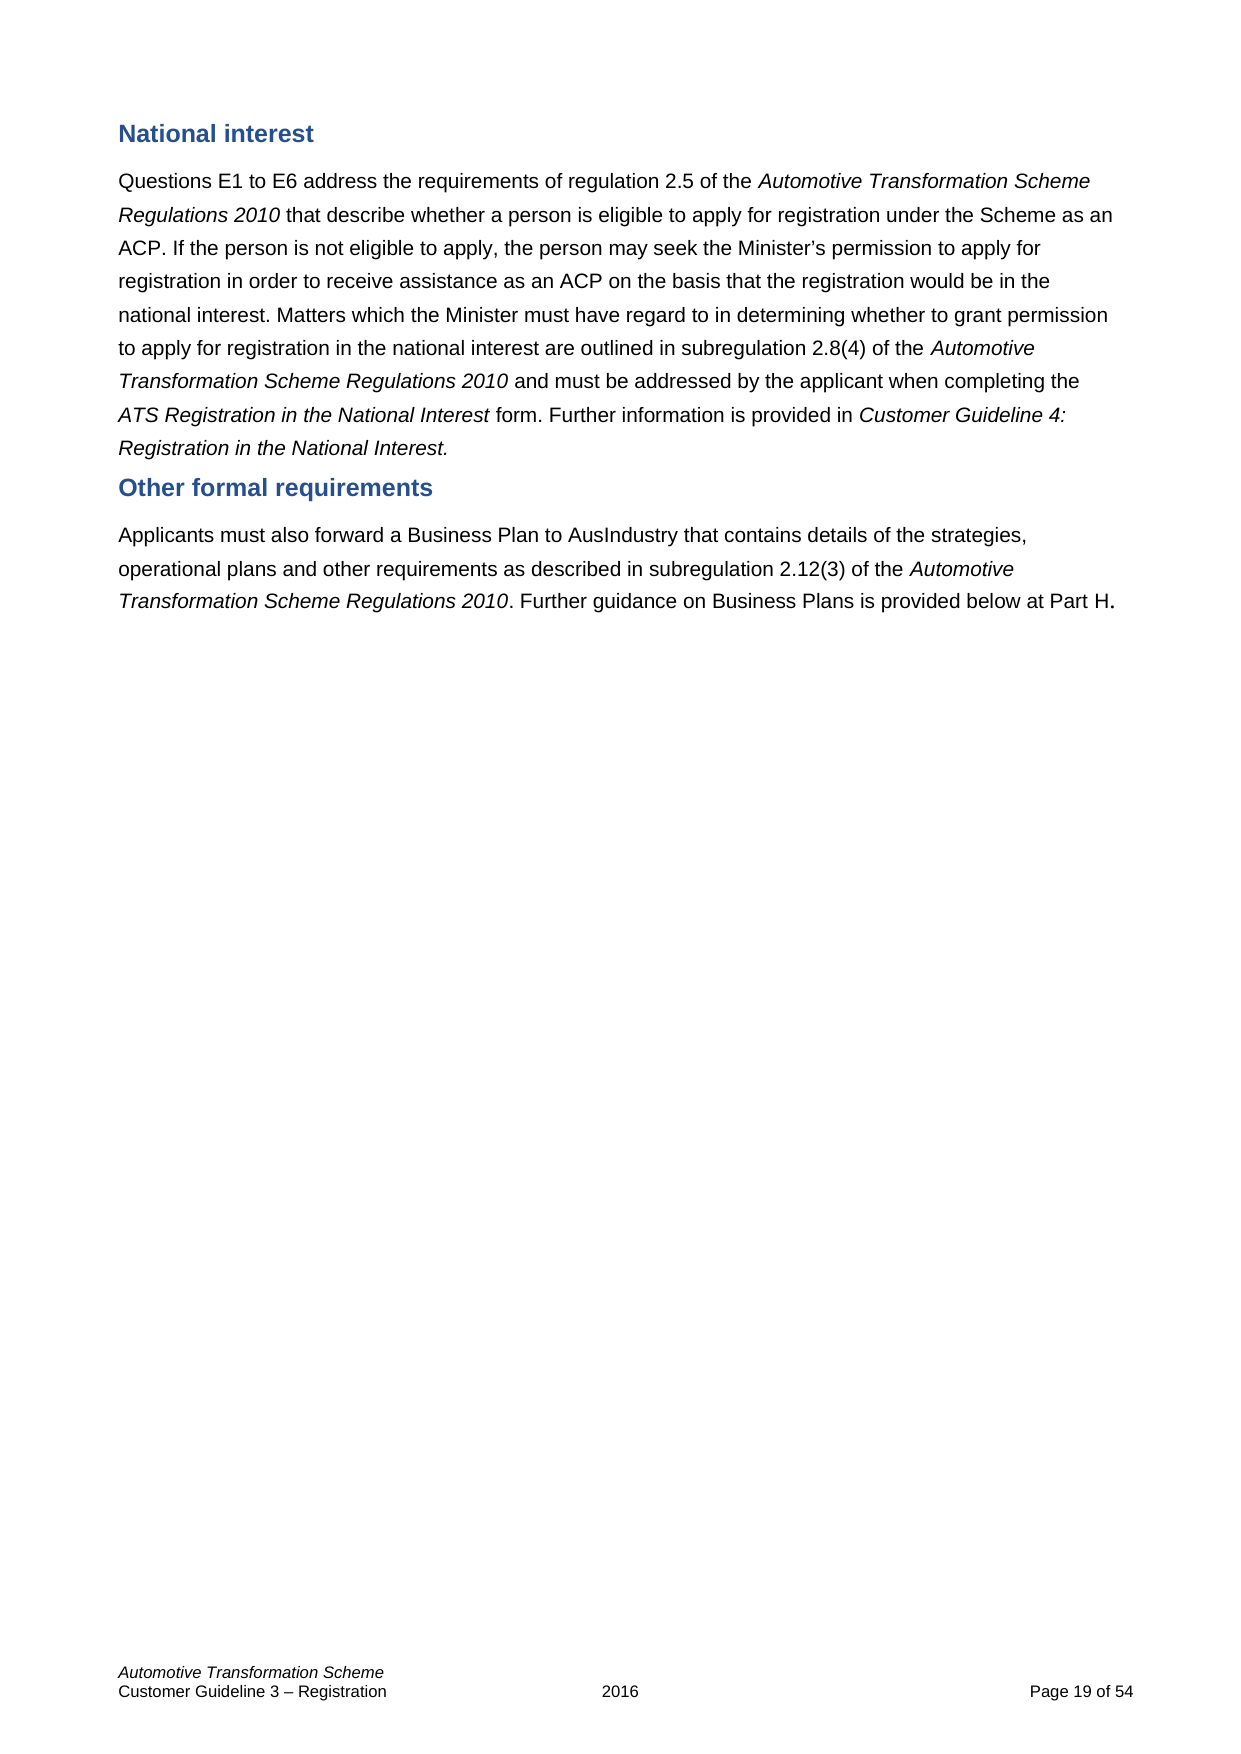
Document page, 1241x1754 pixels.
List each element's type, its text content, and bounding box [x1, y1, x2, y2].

text Applicants must also forward a Business Plan to AusIndustry that contains details of the strategies, operational plans and other requirements as described in subregulation 2.12(3) of the Automotive Transformation Scheme Regulations 2010. Further guidance on Business Plans is provided below at Part H. [118, 514, 1122, 614]
text Questions E1 to E6 address the requirements of regulation 2.5 of the Automotive Transformation Scheme Regulations 2010 that describe whether a person is eligible to apply for registration under the Scheme as an ACP. If the person is not eligible to apply, the person may seek the Minister’s permission to apply for registration in order to receive assistance as an ACP on the basis that the registration would be in the national interest. Matters which the Minister must have regard to in determining whether to grant permission to apply for registration in the national interest are outlined in subregulation 2.8(4) of the Automotive Transformation Scheme Regulations 2010 and must be addressed by the applicant when completing the ATS Registration in the National Interest form. Further information is provided in Customer Guideline 4: Registration in the National Interest. [118, 160, 1122, 460]
subtitle National interest [118, 118, 1122, 147]
subtitle Other formal requirements [118, 472, 1122, 501]
